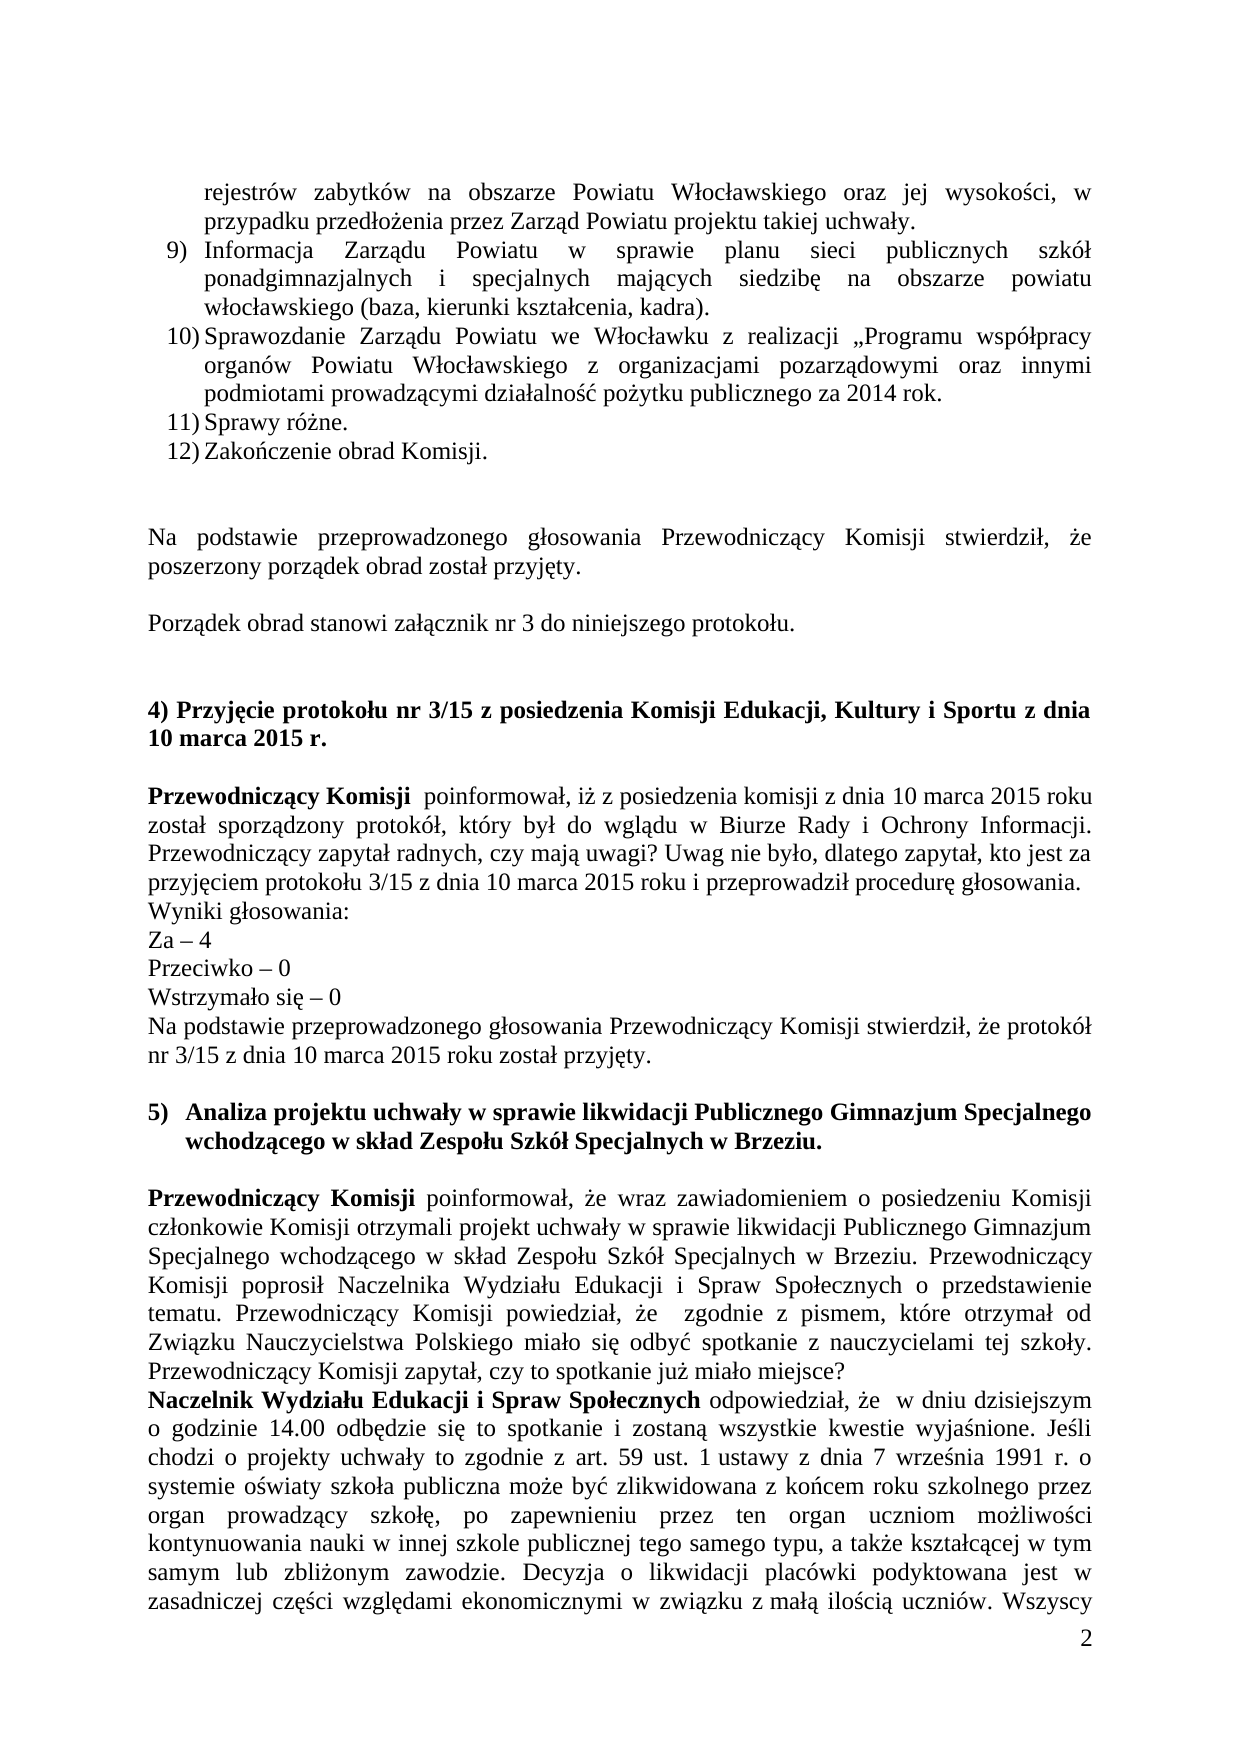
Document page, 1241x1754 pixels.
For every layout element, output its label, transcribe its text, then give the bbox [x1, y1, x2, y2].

text Przewodniczący Komisji poinformował, że wraz zawiadomieniem o posiedzeniu Komisji członkowie Komisji otrzymali projekt uchwały w sprawie likwidacji Publicznego Gimnazjum Specjalnego wchodzącego w skład Zespołu Szkół Specjalnych w Brzeziu. Przewodniczący Komisji poprosił Naczelnika Wydziału Edukacji i Spraw Społecznych o przedstawienie tematu. Przewodniczący Komisji powiedział, że zgodnie z pismem, które otrzymał od Związku Nauczycielstwa Polskiego miało się odbyć spotkanie z nauczycielami tej szkoły. Przewodniczący Komisji zapytał, czy to spotkanie już miało miejsce? [148, 1183, 1093, 1385]
text Wstrzymało się – 0 [148, 982, 1093, 1011]
text Na podstawie przeprowadzonego głosowania Przewodniczący Komisji stwierdził, że protokół nr 3/15 z dnia 10 marca 2015 roku został przyjęty. [148, 1011, 1093, 1068]
list Zakończenie obrad Komisji. [166, 436, 1093, 465]
text Wyniki głosowania: [148, 896, 1093, 925]
text Porządek obrad stanowi załącznik nr 3 do niniejszego protokołu. [148, 608, 1093, 637]
text Przewodniczący Komisji poinformował, iż z posiedzenia komisji z dnia 10 marca 2015 roku został sporządzony protokół, który był do wglądu w Biurze Rady i Ochrony Informacji. Przewodniczący zapytał radnych, czy mają uwagi? Uwag nie było, dlatego zapytał, kto jest za przyjęciem protokołu 3/15 z dnia 10 marca 2015 roku i przeprowadził procedurę głosowania. [148, 781, 1093, 896]
text Przeciwko – 0 [148, 953, 1093, 982]
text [148, 1385, 1093, 1615]
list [166, 177, 1093, 235]
list Analiza projektu uchwały w sprawie likwidacji Publicznego Gimnazjum Specjalnego wchodzącego w skład Zespołu Szkół Specjalnych w Brzeziu. [148, 1097, 1093, 1155]
text Za – 4 [148, 925, 1093, 953]
list Sprawy różne. [166, 407, 1093, 436]
text 4) Przyjęcie protokołu nr 3/15 z posiedzenia Komisji Edukacji, Kultury i Sportu z dnia 10 marca 2015 r. [148, 695, 1093, 752]
list Sprawozdanie Zarządu Powiatu we Włocławku z realizacji „Programu współpracy organów Powiatu Włocławskiego z organizacjami pozarządowymi oraz innymi podmiotami prowadzącymi działalność pożytku publicznego za 2014 rok. [166, 321, 1093, 407]
text Na podstawie przeprowadzonego głosowania Przewodniczący Komisji stwierdził, że poszerzony porządek obrad został przyjęty. [148, 522, 1093, 580]
list Informacja Zarządu Powiatu w sprawie planu sieci publicznych szkół ponadgimnazjalnych i specjalnych mających siedzibę na obszarze powiatu włocławskiego (baza, kierunki kształcenia, kadra). [166, 235, 1093, 321]
